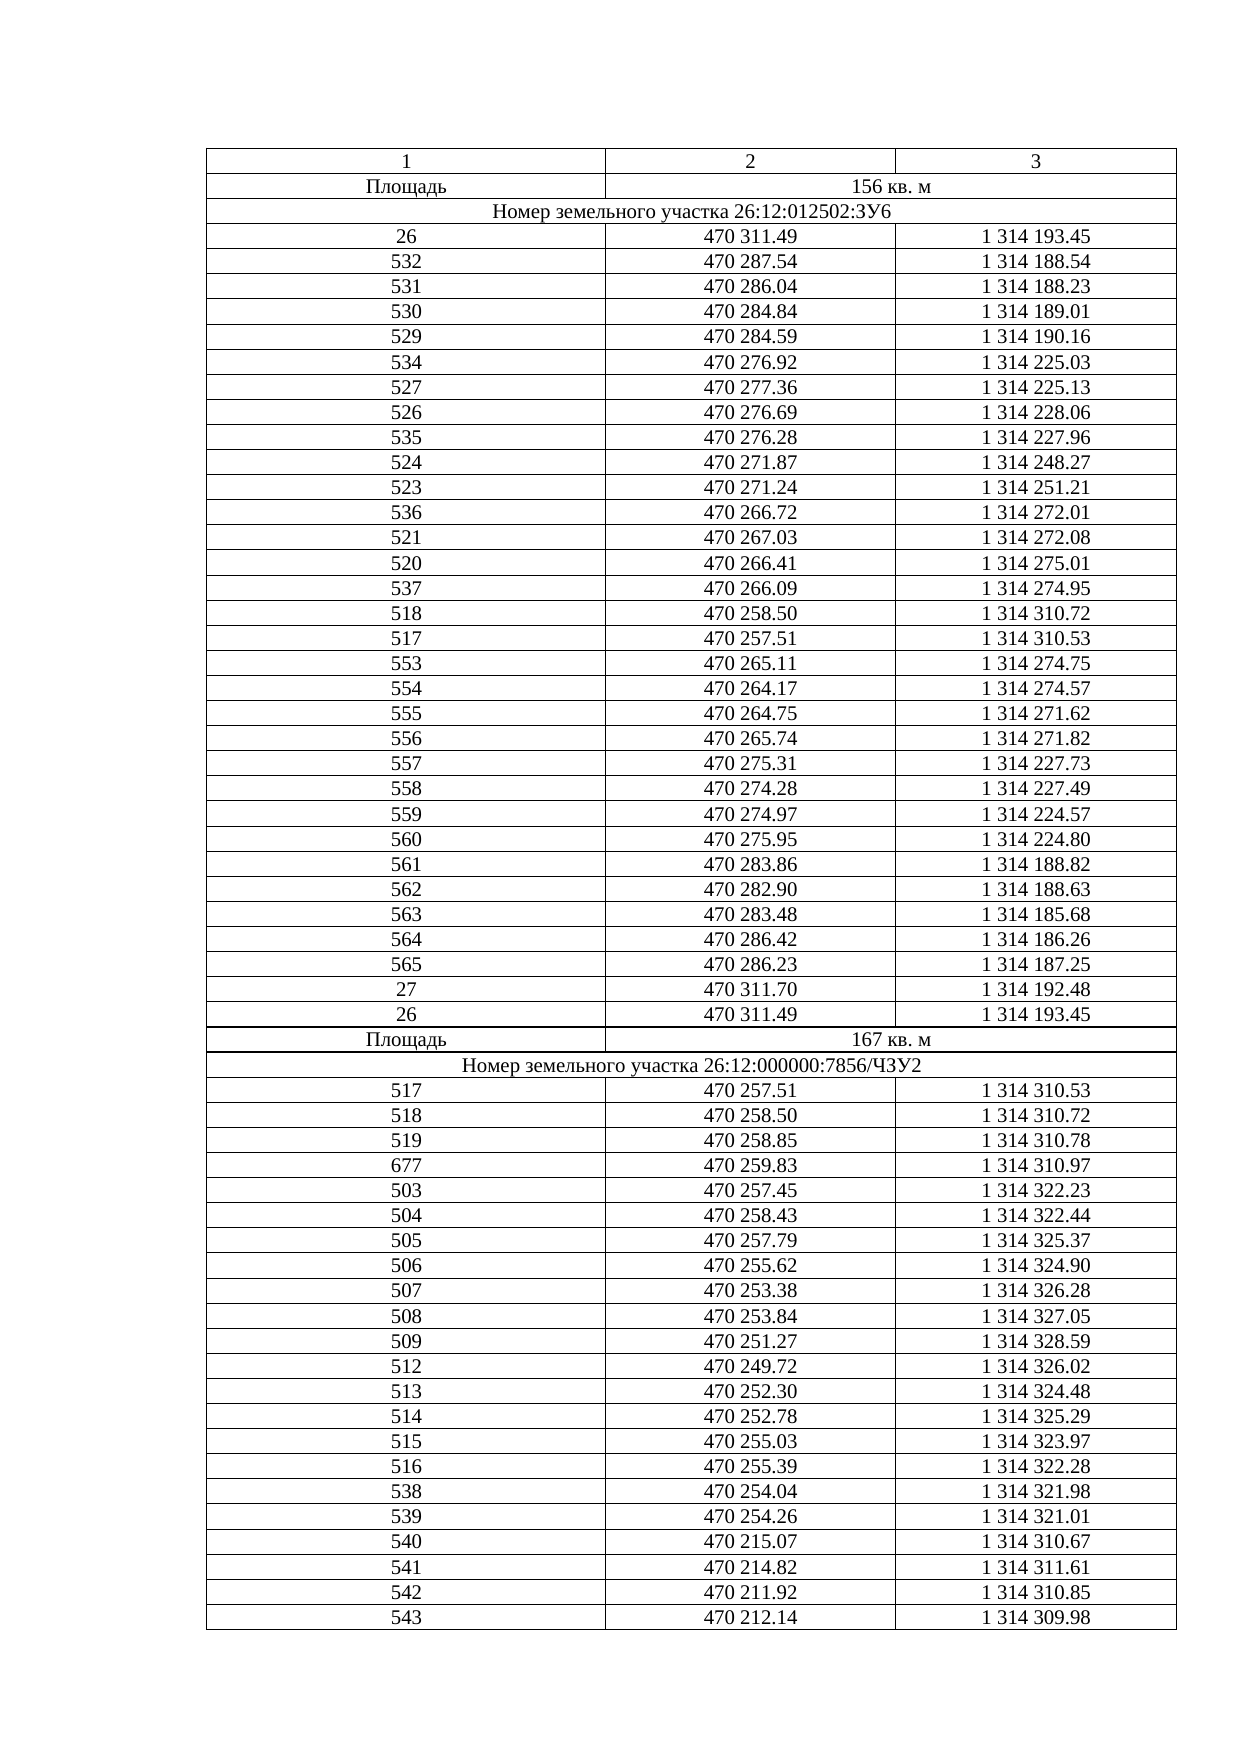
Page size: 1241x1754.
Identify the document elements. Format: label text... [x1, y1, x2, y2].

table_cell 1 314 227.73 [896, 751, 1176, 775]
table_cell 539 [207, 1504, 605, 1528]
table_cell 1 314 310.78 [896, 1128, 1176, 1152]
table_cell 555 [207, 701, 605, 725]
table_cell 529 [207, 325, 605, 348]
table_cell 1 314 324.90 [896, 1253, 1176, 1277]
table_cell Площадь [207, 174, 605, 198]
table_cell 506 [207, 1253, 605, 1277]
table_cell 503 [207, 1178, 605, 1202]
table_cell 470 252.30 [606, 1379, 895, 1403]
table_cell 1 314 325.29 [896, 1404, 1176, 1428]
table_cell 1 314 321.01 [896, 1504, 1176, 1528]
table_cell 515 [207, 1429, 605, 1453]
table_cell 563 [207, 902, 605, 926]
table_cell 1 314 192.48 [896, 977, 1176, 1001]
table_cell 1 314 311.61 [896, 1555, 1176, 1579]
table_cell 2 [606, 149, 895, 173]
table_cell 536 [207, 500, 605, 524]
table_cell 470 266.72 [606, 500, 895, 524]
table_cell 470 257.51 [606, 1078, 895, 1102]
table_cell 1 314 310.72 [896, 1103, 1176, 1127]
table_cell 1 314 272.08 [896, 525, 1176, 549]
table_cell 470 254.04 [606, 1479, 895, 1503]
table_cell 561 [207, 852, 605, 876]
table_cell 1 314 271.62 [896, 701, 1176, 725]
table_cell 1 314 321.98 [896, 1479, 1176, 1503]
table_cell 540 [207, 1530, 605, 1553]
table_cell 470 257.51 [606, 626, 895, 650]
table_cell 530 [207, 299, 605, 323]
table_cell 1 314 272.01 [896, 500, 1176, 524]
table_cell Площадь [207, 1028, 605, 1051]
table_cell 470 249.72 [606, 1354, 895, 1378]
table_cell 470 259.83 [606, 1153, 895, 1177]
table_cell 1 314 227.96 [896, 425, 1176, 449]
table_cell 1 314 324.48 [896, 1379, 1176, 1403]
table_cell 1 314 188.82 [896, 852, 1176, 876]
table_cell 565 [207, 952, 605, 976]
table_cell 470 286.42 [606, 927, 895, 951]
table_cell 1 314 225.03 [896, 350, 1176, 374]
table_cell 564 [207, 927, 605, 951]
table_cell 470 283.48 [606, 902, 895, 926]
table_cell 1 314 310.97 [896, 1153, 1176, 1177]
table_cell 470 252.78 [606, 1404, 895, 1428]
table_cell 562 [207, 877, 605, 901]
table_cell 1 314 190.16 [896, 325, 1176, 348]
table_cell 470 277.36 [606, 375, 895, 399]
table_cell 1 314 248.27 [896, 450, 1176, 474]
table_cell 1 314 310.85 [896, 1580, 1176, 1604]
table_cell 1 314 227.49 [896, 776, 1176, 800]
table_cell 1 314 271.82 [896, 726, 1176, 750]
table_cell 470 275.95 [606, 827, 895, 851]
table_cell 1 314 327.05 [896, 1304, 1176, 1328]
table_cell 1 314 188.54 [896, 249, 1176, 273]
table_cell 1 314 325.37 [896, 1228, 1176, 1252]
table_cell 521 [207, 525, 605, 549]
table_cell 532 [207, 249, 605, 273]
table_cell 677 [207, 1153, 605, 1177]
table_cell 470 253.84 [606, 1304, 895, 1328]
table_cell 470 267.03 [606, 525, 895, 549]
table_cell 470 274.28 [606, 776, 895, 800]
table_cell 470 287.54 [606, 249, 895, 273]
table_cell 523 [207, 475, 605, 499]
table_cell 470 212.14 [606, 1605, 895, 1629]
table_cell 513 [207, 1379, 605, 1403]
table_cell 26 [207, 224, 605, 248]
table_cell 1 314 328.59 [896, 1329, 1176, 1353]
table_cell 470 266.09 [606, 576, 895, 599]
table_cell 518 [207, 601, 605, 625]
table_cell 470 264.75 [606, 701, 895, 725]
table_cell 517 [207, 1078, 605, 1102]
table_cell 505 [207, 1228, 605, 1252]
table_cell 542 [207, 1580, 605, 1604]
table_cell 470 257.45 [606, 1178, 895, 1202]
table_cell 470 253.38 [606, 1279, 895, 1302]
table_cell 535 [207, 425, 605, 449]
table_cell 470 265.11 [606, 651, 895, 675]
table_cell 470 255.03 [606, 1429, 895, 1453]
table_cell 1 314 228.06 [896, 400, 1176, 424]
table_cell 470 274.97 [606, 801, 895, 826]
table_cell 470 311.49 [606, 1002, 895, 1026]
table_cell 507 [207, 1279, 605, 1302]
table_cell 470 257.79 [606, 1228, 895, 1252]
table_cell 3 [896, 149, 1176, 173]
table_cell 470 283.86 [606, 852, 895, 876]
table_cell 1 314 326.02 [896, 1354, 1176, 1378]
table_cell 560 [207, 827, 605, 851]
table_cell 1 314 322.44 [896, 1203, 1176, 1227]
table_cell 470 255.39 [606, 1454, 895, 1478]
table_cell 1 [207, 149, 605, 173]
table_cell 1 314 193.45 [896, 1002, 1176, 1026]
table_cell 1 314 187.25 [896, 952, 1176, 976]
table_cell 470 258.85 [606, 1128, 895, 1152]
table_cell 470 254.26 [606, 1504, 895, 1528]
table_cell 470 211.92 [606, 1580, 895, 1604]
table_cell 470 255.62 [606, 1253, 895, 1277]
table_cell 537 [207, 576, 605, 599]
table_cell 1 314 326.28 [896, 1279, 1176, 1302]
table_cell 519 [207, 1128, 605, 1152]
table_cell 470 258.50 [606, 601, 895, 625]
table_cell 470 258.50 [606, 1103, 895, 1127]
table_cell 1 314 310.53 [896, 1078, 1176, 1102]
table_cell 470 286.04 [606, 274, 895, 298]
table_cell 470 214.82 [606, 1555, 895, 1579]
table_cell 1 314 224.57 [896, 801, 1176, 826]
table_cell 1 314 185.68 [896, 902, 1176, 926]
table_cell 1 314 322.23 [896, 1178, 1176, 1202]
table_cell 1 314 309.98 [896, 1605, 1176, 1629]
table_cell 553 [207, 651, 605, 675]
table_cell 1 314 251.21 [896, 475, 1176, 499]
table_cell Номер земельного участка 26:12:000000:7856/ЧЗУ2 [207, 1053, 1176, 1077]
table_cell 541 [207, 1555, 605, 1579]
table_cell 504 [207, 1203, 605, 1227]
table_cell 470 264.17 [606, 676, 895, 700]
table_cell 1 314 274.75 [896, 651, 1176, 675]
table_cell 1 314 188.63 [896, 877, 1176, 901]
table_cell 1 314 224.80 [896, 827, 1176, 851]
table_cell 470 276.28 [606, 425, 895, 449]
table_cell 1 314 275.01 [896, 550, 1176, 574]
table_cell 470 284.59 [606, 325, 895, 348]
table_cell Номер земельного участка 26:12:012502:ЗУ6 [207, 199, 1176, 223]
table_cell 556 [207, 726, 605, 750]
table_cell 554 [207, 676, 605, 700]
table_cell 470 311.49 [606, 224, 895, 248]
table_cell 470 271.87 [606, 450, 895, 474]
table_cell 1 314 193.45 [896, 224, 1176, 248]
table_cell 1 314 189.01 [896, 299, 1176, 323]
table_cell 1 314 188.23 [896, 274, 1176, 298]
table_cell 1 314 225.13 [896, 375, 1176, 399]
table_cell 534 [207, 350, 605, 374]
table_cell 470 265.74 [606, 726, 895, 750]
table_cell 517 [207, 626, 605, 650]
table_cell 26 [207, 1002, 605, 1026]
table_cell 470 215.07 [606, 1530, 895, 1553]
table_cell 470 311.70 [606, 977, 895, 1001]
table_cell 470 271.24 [606, 475, 895, 499]
table_cell 557 [207, 751, 605, 775]
table_cell 518 [207, 1103, 605, 1127]
table_cell 167 кв. м [606, 1028, 1176, 1051]
table_cell 538 [207, 1479, 605, 1503]
table_cell 509 [207, 1329, 605, 1353]
table_cell 508 [207, 1304, 605, 1328]
table_cell 1 314 310.67 [896, 1530, 1176, 1553]
table_cell 156 кв. м [606, 174, 1176, 198]
table_cell 470 258.43 [606, 1203, 895, 1227]
table_cell 527 [207, 375, 605, 399]
table_cell 1 314 322.28 [896, 1454, 1176, 1478]
table_cell 1 314 274.95 [896, 576, 1176, 599]
table_cell 514 [207, 1404, 605, 1428]
table_cell 470 251.27 [606, 1329, 895, 1353]
table_cell 470 275.31 [606, 751, 895, 775]
table_cell 524 [207, 450, 605, 474]
table_cell 470 266.41 [606, 550, 895, 574]
table_cell 470 286.23 [606, 952, 895, 976]
table_cell 531 [207, 274, 605, 298]
table_cell 1 314 274.57 [896, 676, 1176, 700]
table_cell 1 314 186.26 [896, 927, 1176, 951]
table_cell 470 282.90 [606, 877, 895, 901]
table_cell 512 [207, 1354, 605, 1378]
table_cell 470 276.69 [606, 400, 895, 424]
table_cell 558 [207, 776, 605, 800]
table_cell 27 [207, 977, 605, 1001]
table_cell 559 [207, 801, 605, 826]
table_cell 1 314 323.97 [896, 1429, 1176, 1453]
table_cell 1 314 310.72 [896, 601, 1176, 625]
table_cell 1 314 310.53 [896, 626, 1176, 650]
table_cell 526 [207, 400, 605, 424]
table_cell 470 276.92 [606, 350, 895, 374]
table_cell 543 [207, 1605, 605, 1629]
table_cell 520 [207, 550, 605, 574]
table_cell 470 284.84 [606, 299, 895, 323]
table_cell 516 [207, 1454, 605, 1478]
